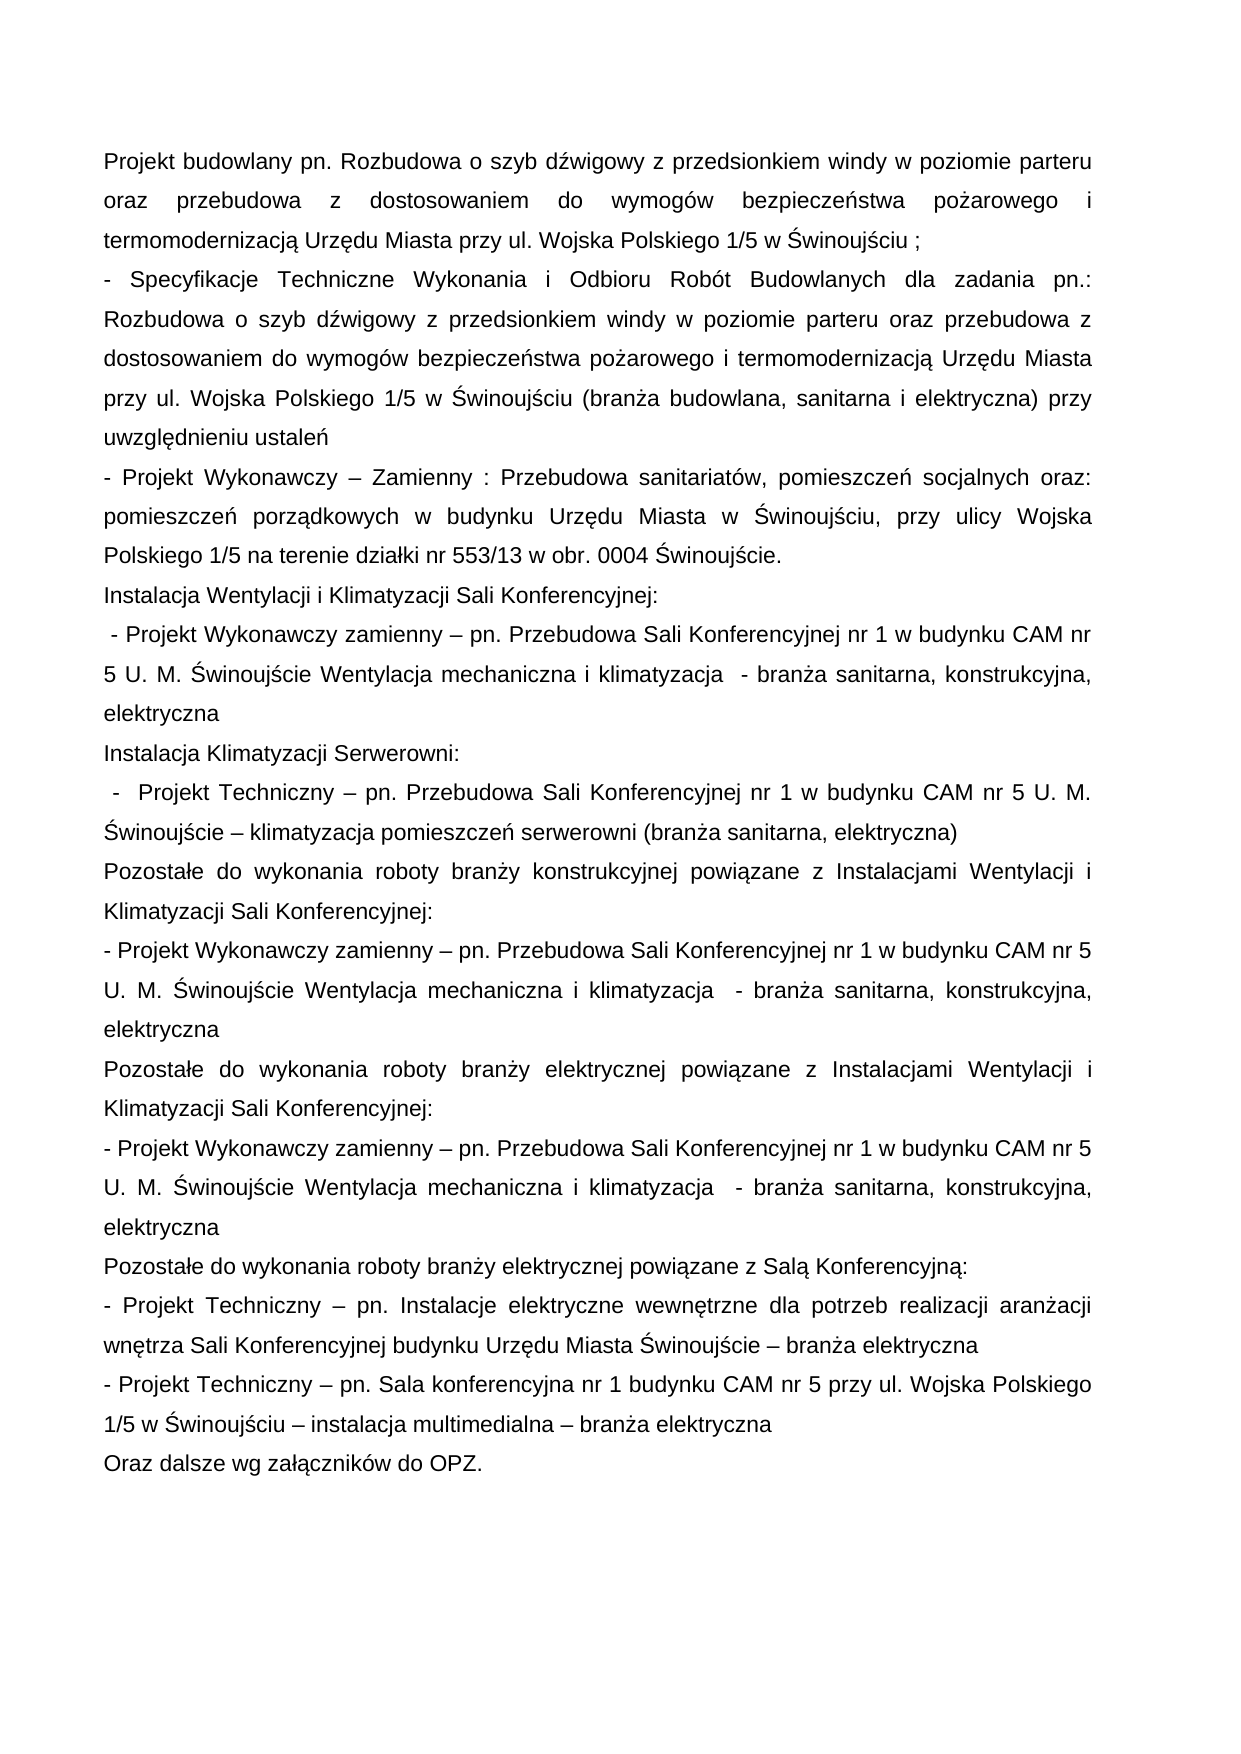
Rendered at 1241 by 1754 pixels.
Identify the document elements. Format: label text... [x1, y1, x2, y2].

list Pozostałe do wykonania roboty branży elektrycznej powiązane z Instalacjami Wentylacji i Klimatyzacji Sali Konferencyjnej: [103, 1056, 1093, 1121]
list - Projekt Wykonawczy – Zamienny : Przebudowa sanitariatów, pomieszczeń socjalnych oraz: pomieszczeń porządkowych w budynku Urzędu Miasta w Świnoujściu, przy ulicy Wojska Polskiego 1/5 na terenie działki nr 553/13 w obr. 0004 Świnoujście. [103, 463, 1093, 569]
list Oraz dalsze wg załączników do OPZ. [103, 1450, 1093, 1477]
list Projekt budowlany pn. Rozbudowa o szyb dźwigowy z przedsionkiem windy w poziomie parteru oraz przebudowa z dostosowaniem do wymogów bezpieczeństwa pożarowego i termomodernizacją Urzędu Miasta przy ul. Wojska Polskiego 1/5 w Świnoujściu ; [103, 148, 1093, 253]
list - Projekt Wykonawczy zamienny – pn. Przebudowa Sali Konferencyjnej nr 1 w budynku CAM nr 5 U. M. Świnoujście Wentylacja mechaniczna i klimatyzacja - branża sanitarna, konstrukcyjna, elektryczna [103, 621, 1093, 727]
list - Projekt Wykonawczy zamienny – pn. Przebudowa Sali Konferencyjnej nr 1 w budynku CAM nr 5 U. M. Świnoujście Wentylacja mechaniczna i klimatyzacja - branża sanitarna, konstrukcyjna, elektryczna [103, 1134, 1093, 1240]
list - Projekt Techniczny – pn. Sala konferencyjna nr 1 budynku CAM nr 5 przy ul. Wojska Polskiego 1/5 w Świnoujściu – instalacja multimedialna – branża elektryczna [103, 1371, 1093, 1437]
list - Projekt Wykonawczy zamienny – pn. Przebudowa Sali Konferencyjnej nr 1 w budynku CAM nr 5 U. M. Świnoujście Wentylacja mechaniczna i klimatyzacja - branża sanitarna, konstrukcyjna, elektryczna [103, 937, 1093, 1042]
list Instalacja Wentylacji i Klimatyzacji Sali Konferencyjnej: [103, 582, 1093, 608]
list Instalacja Klimatyzacji Serwerowni: [103, 740, 1093, 766]
list Pozostałe do wykonania roboty branży konstrukcyjnej powiązane z Instalacjami Wentylacji i Klimatyzacji Sali Konferencyjnej: [103, 858, 1093, 924]
list - Projekt Techniczny – pn. Przebudowa Sali Konferencyjnej nr 1 w budynku CAM nr 5 U. M. Świnoujście – klimatyzacja pomieszczeń serwerowni (branża sanitarna, elektryczna) [103, 779, 1093, 845]
list Pozostałe do wykonania roboty branży elektrycznej powiązane z Salą Konferencyjną: [103, 1253, 1093, 1279]
list - Projekt Techniczny – pn. Instalacje elektryczne wewnętrzne dla potrzeb realizacji aranżacji wnętrza Sali Konferencyjnej budynku Urzędu Miasta Świnoujście – branża elektryczna [103, 1292, 1093, 1358]
